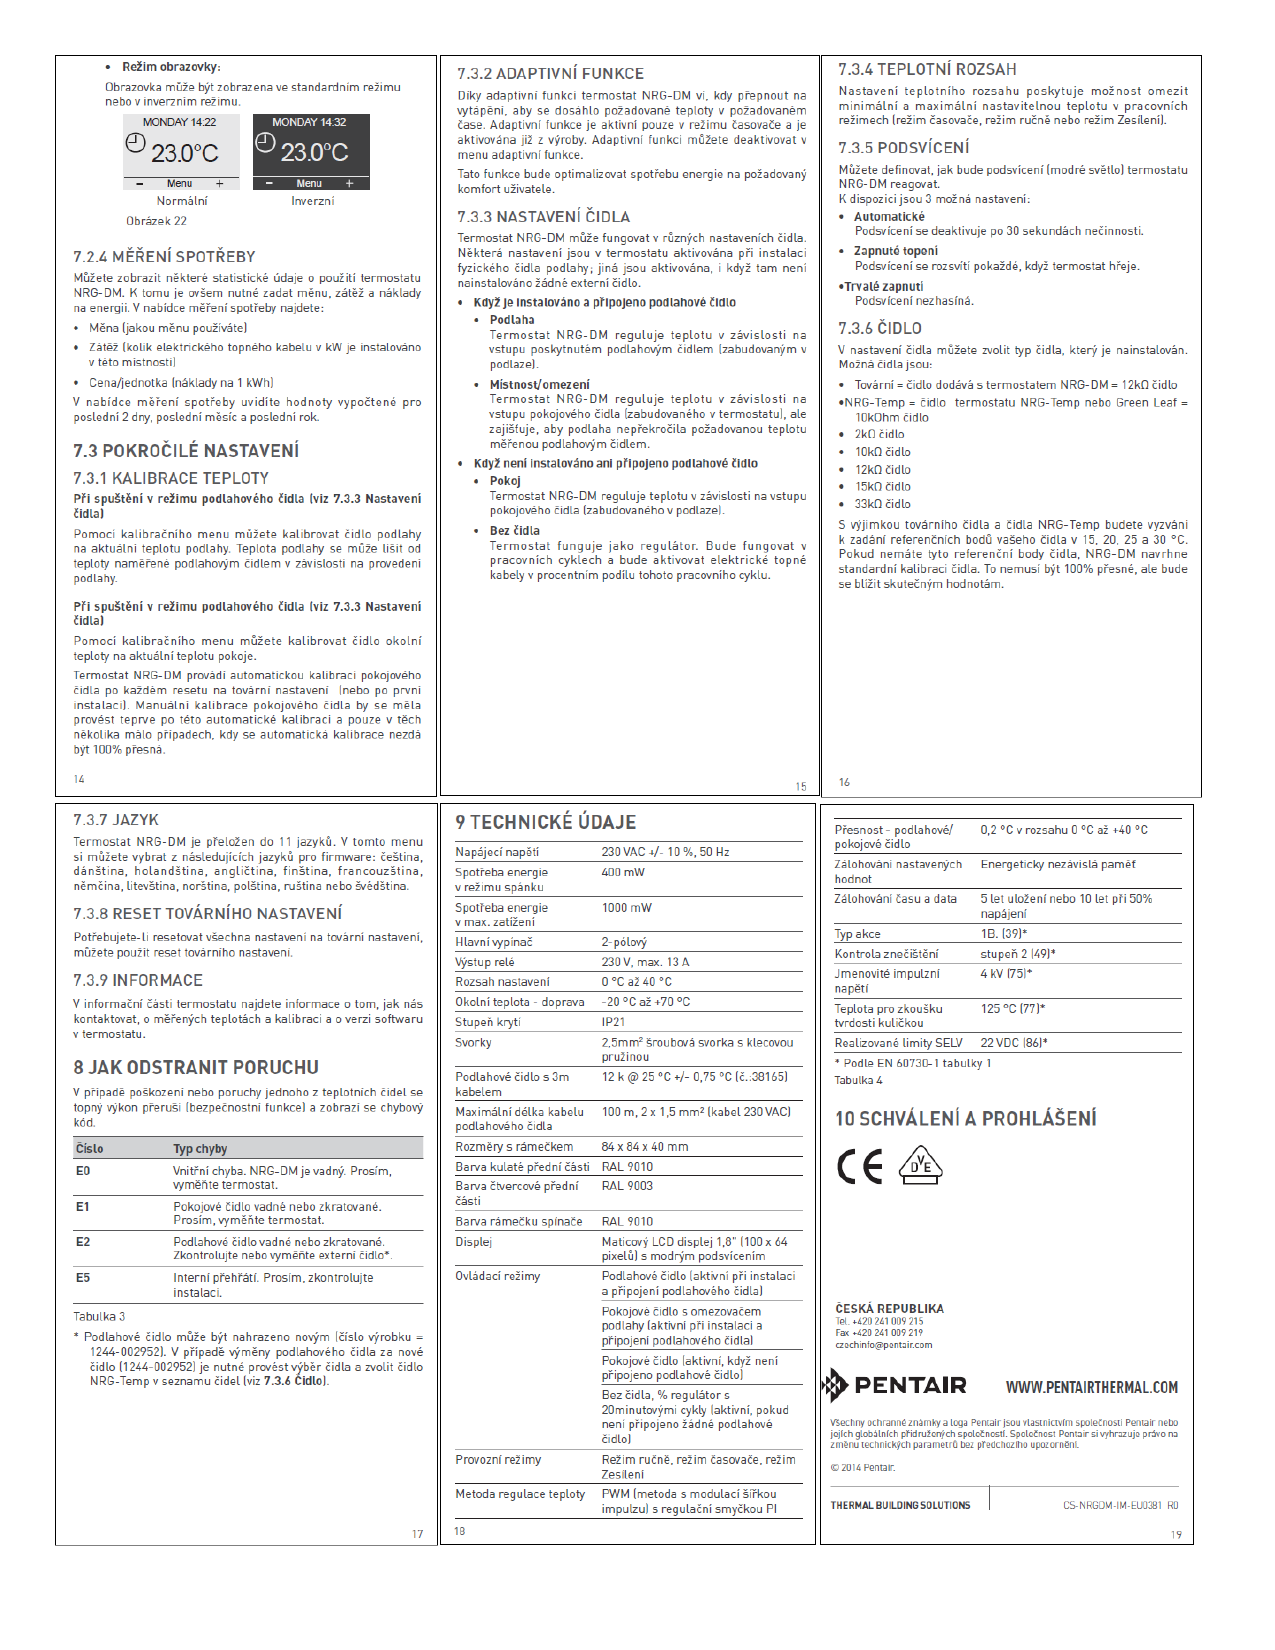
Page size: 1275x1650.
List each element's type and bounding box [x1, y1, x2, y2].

picture [53, 801, 1196, 1546]
picture [53, 53, 1203, 798]
